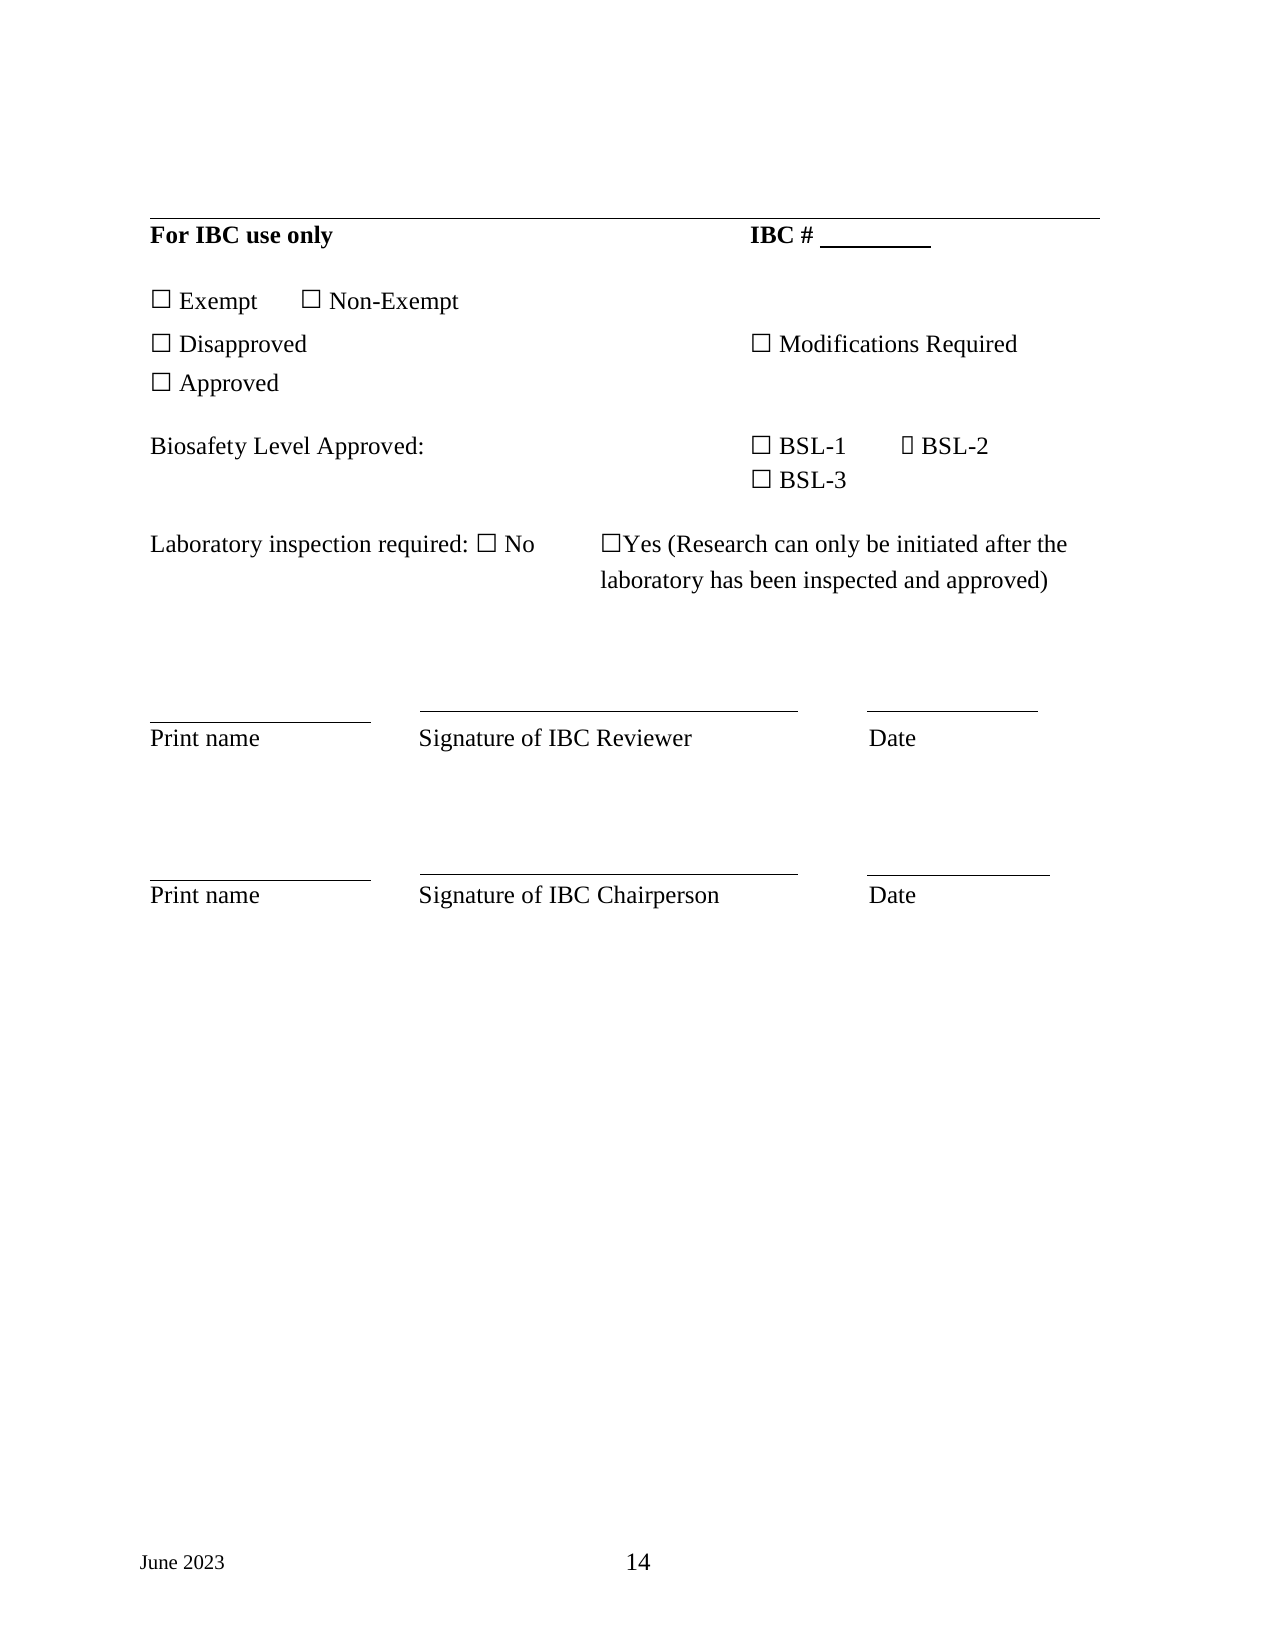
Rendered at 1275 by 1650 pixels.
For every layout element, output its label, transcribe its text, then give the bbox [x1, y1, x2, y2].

text Print name Signature of IBC Chairperson Date [150, 881, 1098, 909]
text For IBC use only IBC # [150, 220, 1098, 248]
text Laboratory inspection required: ☐ No ☐Yes (Research can only be initiated after the laboratory has been inspected and approved) [150, 526, 1071, 594]
text ☐ Exempt ☐ Non-Exempt [150, 283, 1098, 321]
picture [617, 1548, 672, 1578]
text Print name Signature of IBC Reviewer Date [150, 723, 1098, 752]
text ☐ Disapproved ☐ Modifications Required [150, 321, 1098, 364]
text ☐ BSL-3 [750, 462, 1098, 496]
text Biosafety Level Approved: ☐ BSL-1  BSL-2 [150, 428, 1098, 462]
text ☐ Approved [150, 364, 1098, 398]
